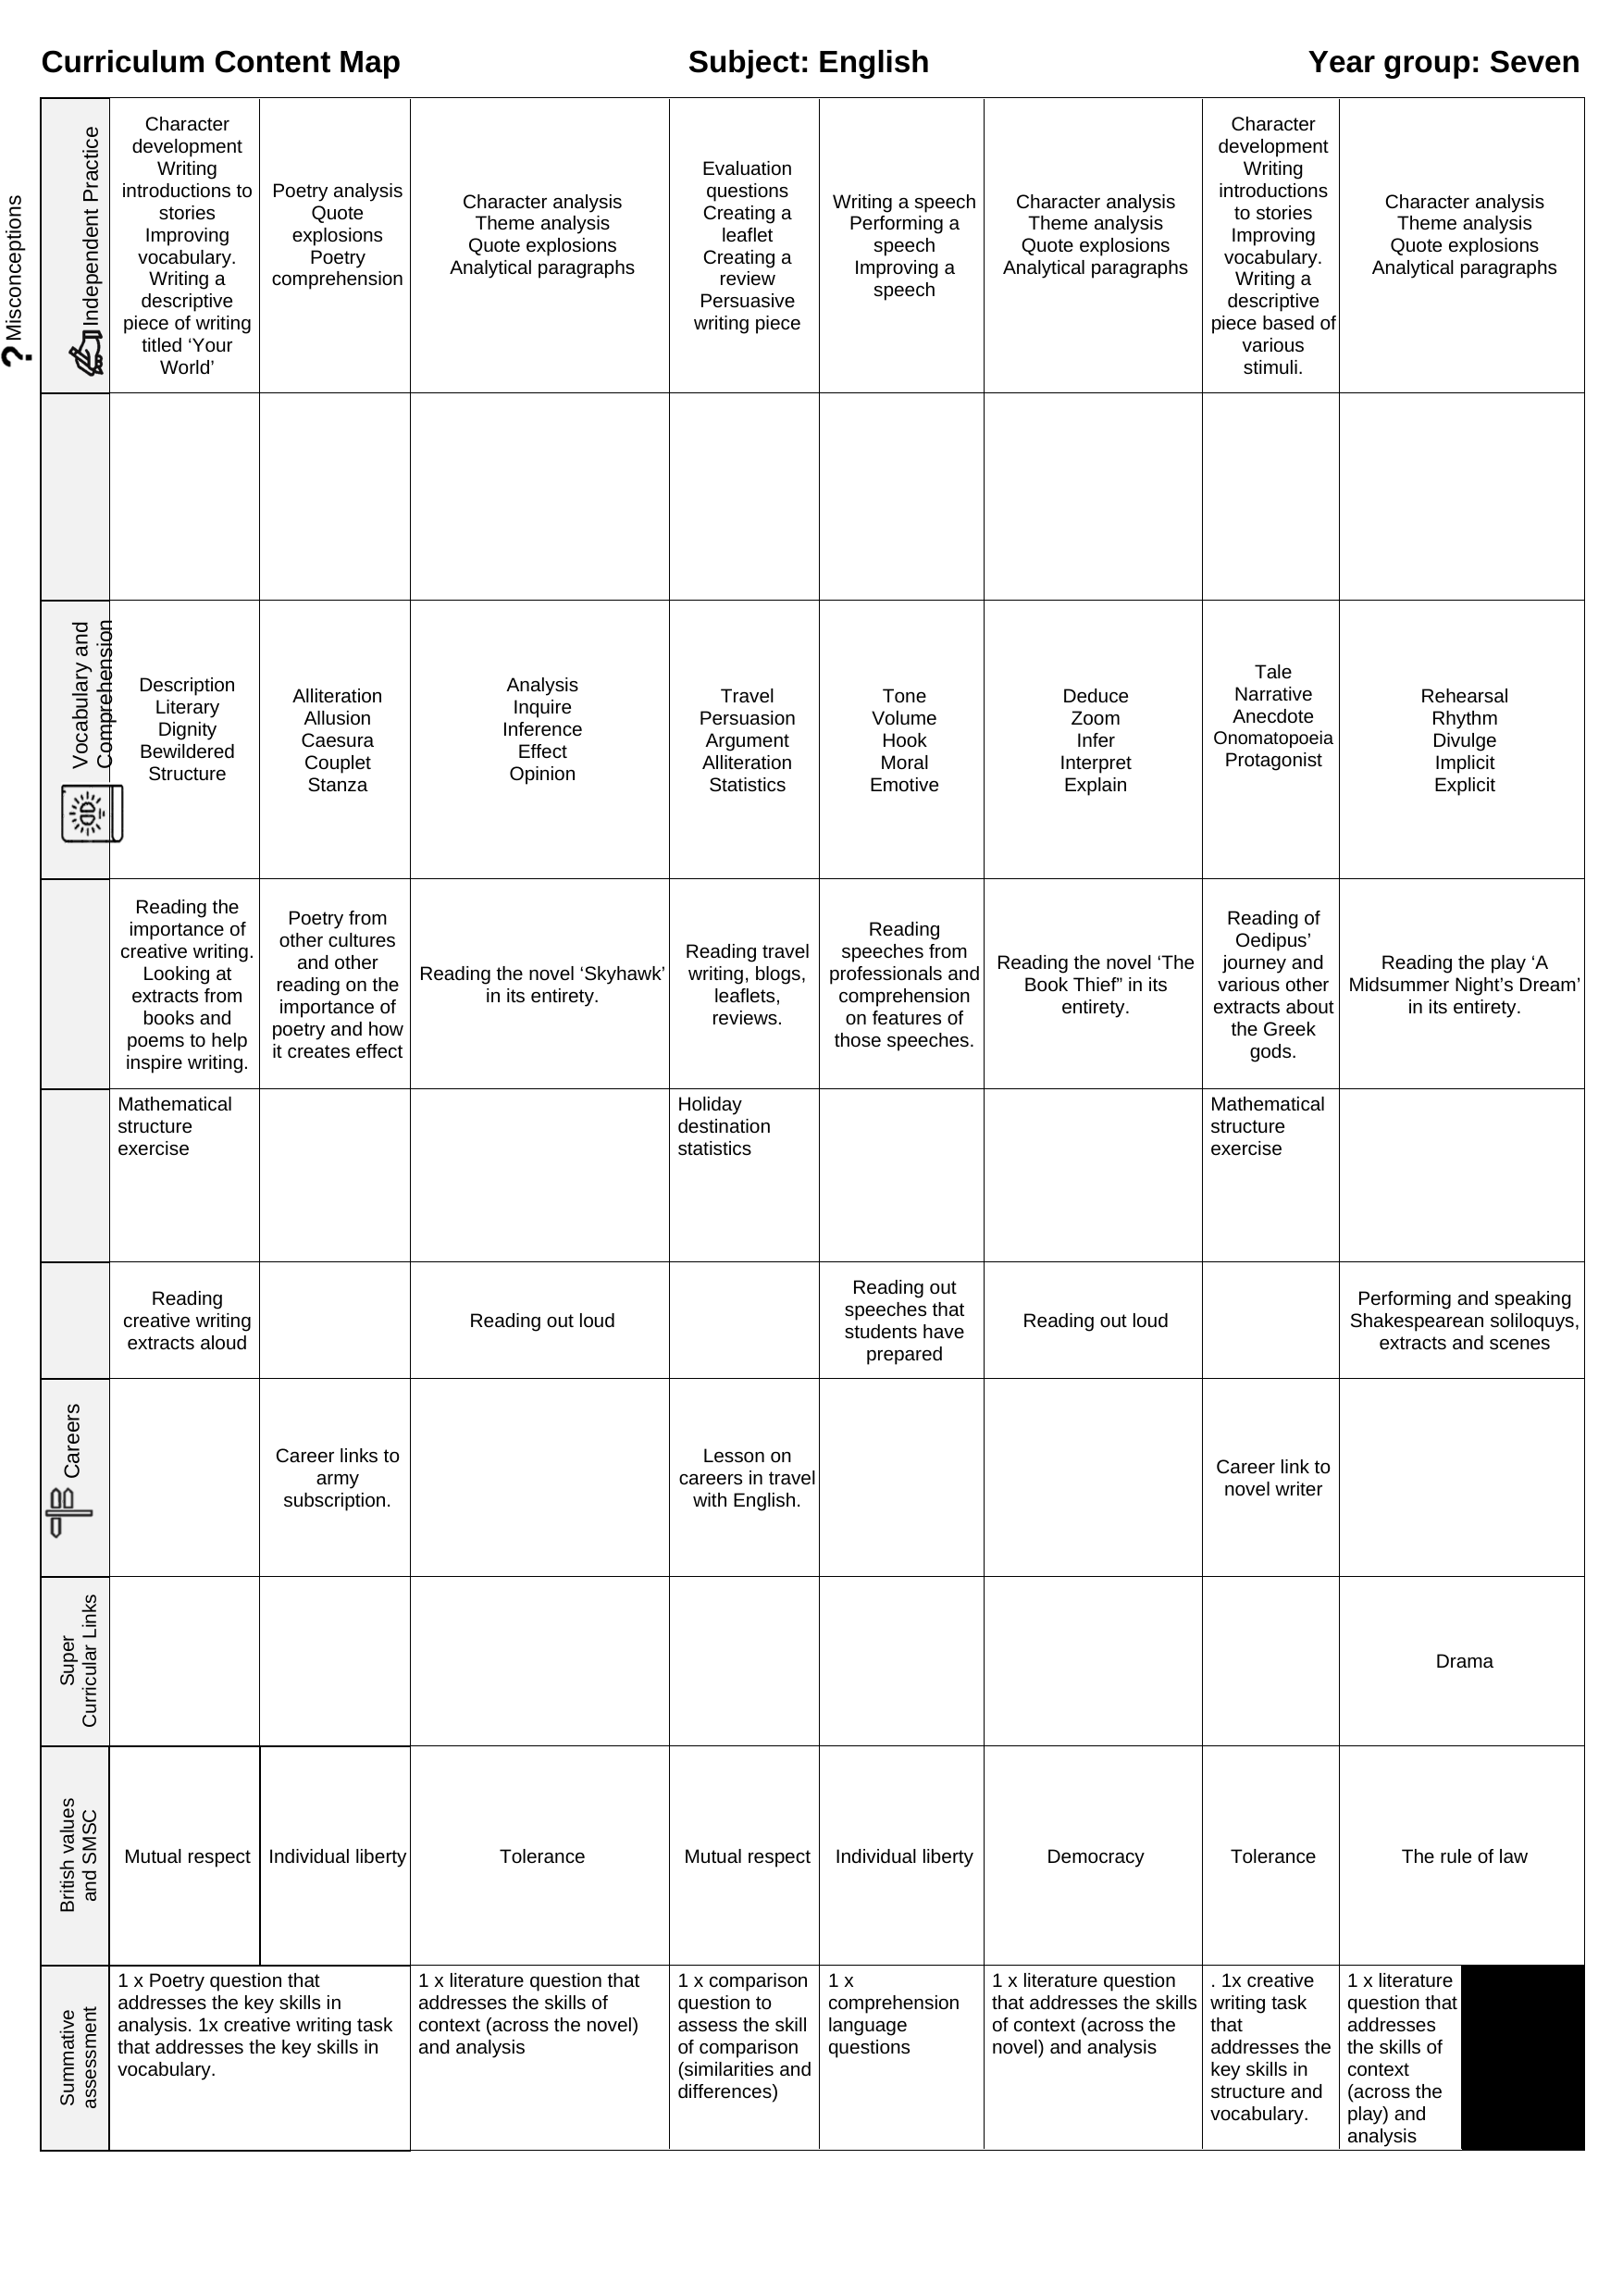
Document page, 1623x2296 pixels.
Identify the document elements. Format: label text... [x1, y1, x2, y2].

table_cell [42, 1263, 109, 1378]
table_cell Mutual respect [670, 1746, 819, 1965]
table_cell [1340, 393, 1584, 600]
table_cell [1340, 1089, 1584, 1261]
table_cell Character development Writing introductions to stories Improving vocabulary. Writing a descriptive piece based of various stimuli. [1203, 98, 1339, 392]
table_cell Lesson on careers in travel with English. [670, 1379, 819, 1576]
table_cell Reading the importance of creative writing. Looking at extracts from books and poems to help inspire writing. [110, 879, 259, 1088]
table_cell Poetry analysis Quote explosions Poetry comprehension [260, 98, 410, 392]
table_cell Character development Writing introductions to stories Improving vocabulary. Writing a descriptive piece of writing titled ‘Your World’ [110, 98, 259, 392]
table_cell 1 x Poetry question that addresses the key skills in analysis. 1x creative writing task that addresses the key skills in vocabulary. [110, 1967, 410, 2150]
table_cell Mathematical structure exercise [110, 1089, 259, 1261]
table_cell [820, 393, 984, 600]
table_cell British values and SMSC [42, 1747, 108, 1965]
table_cell [110, 1577, 259, 1745]
table_cell [411, 1379, 669, 1576]
table_cell Tolerance [1203, 1746, 1339, 1965]
table_cell 1 x literature question that addresses the skills of context (across the novel) and analysis [984, 1966, 1202, 2150]
table_cell [820, 1089, 984, 1261]
table_cell Reading out speeches that students have prepared [820, 1262, 984, 1378]
table_cell [985, 1089, 1202, 1261]
table_cell [42, 880, 109, 1088]
table_cell [42, 602, 109, 878]
table_cell [42, 99, 109, 392]
table_cell [42, 1380, 109, 1576]
table_cell Alliteration Allusion Caesura Couplet Stanza [260, 601, 410, 878]
table_cell Reading of Oedipus’ journey and various other extracts about the Greek gods. [1203, 879, 1339, 1088]
table_cell Mathematical structure exercise [1203, 1089, 1339, 1261]
table_cell Description Literary Dignity Bewildered Structure [110, 601, 259, 878]
table_cell [260, 1262, 410, 1378]
table_cell [985, 1577, 1202, 1745]
table_cell [985, 393, 1202, 600]
table_cell Reading out loud [411, 1262, 669, 1378]
table_cell Reading the novel ‘Skyhawk’ in its entirety. [411, 879, 669, 1088]
table_cell [1203, 1262, 1339, 1378]
table_cell Career links to army subscription. [260, 1379, 410, 1576]
table_cell Rehearsal Rhythm Divulge Implicit Explicit [1340, 601, 1584, 878]
table_cell Drama [1340, 1577, 1584, 1745]
table_cell Super Curricular Links [42, 1578, 109, 1745]
table_cell Reading the novel ‘The Book Thief” in its entirety. [985, 879, 1202, 1088]
table_cell Tone Volume Hook Moral Emotive [820, 601, 984, 878]
table_cell Reading creative writing extracts aloud [110, 1262, 259, 1378]
picture [62, 783, 123, 844]
table_cell Mutual respect [110, 1747, 259, 1965]
table_cell Poetry from other cultures and other reading on the importance of poetry and how it creates effect [260, 879, 410, 1088]
table_cell . 1x creative writing task that addresses the key skills in structure and vocabulary. [1202, 1966, 1339, 2150]
picture [66, 328, 106, 379]
table_cell [260, 1089, 410, 1261]
table_cell [42, 394, 109, 600]
table_cell [411, 1089, 669, 1261]
table_cell 1 x literature question that addresses the skills of context (across the novel) and analysis [411, 1966, 669, 2150]
table_cell [1203, 393, 1339, 600]
table_cell [1203, 1577, 1339, 1745]
table_cell [110, 1379, 259, 1576]
table_cell [670, 393, 819, 600]
table_cell The rule of law [1340, 1746, 1584, 1965]
table_cell Reading travel writing, blogs, leaflets, reviews. [670, 879, 819, 1088]
picture [1, 346, 31, 368]
table_cell Summative assessment [42, 1967, 108, 2150]
table_cell Reading speeches from professionals and comprehension on features of those speeches. [820, 879, 984, 1088]
picture [42, 1482, 96, 1543]
table_cell Individual liberty [261, 1747, 410, 1965]
table_cell Reading the play ‘A Midsummer Night’s Dream’ in its entirety. [1340, 879, 1584, 1088]
table_cell Character analysis Theme analysis Quote explosions Analytical paragraphs [411, 98, 669, 392]
table_cell [670, 1262, 819, 1378]
table_cell Holiday destination statistics [670, 1089, 819, 1261]
table_cell [411, 1577, 669, 1745]
table_cell Travel Persuasion Argument Alliteration Statistics [670, 601, 819, 878]
table_cell Performing and speaking Shakespearean soliloquys, extracts and scenes [1340, 1262, 1584, 1378]
table_cell 1 x comparison question to assess the skill of comparison (similarities and differences) [670, 1966, 820, 2150]
table_cell Analysis Inquire Inference Effect Opinion [411, 601, 669, 878]
table_cell [670, 1577, 819, 1745]
table_cell [260, 393, 410, 600]
table_cell Democracy [985, 1746, 1202, 1965]
table_cell [110, 393, 259, 600]
table_cell Evaluation questions Creating a leaflet Creating a review Persuasive writing piece [670, 98, 819, 392]
table_cell 1 x comprehension language questions [820, 1966, 984, 2150]
table_cell Career link to novel writer [1203, 1379, 1339, 1576]
table_cell 1 x literature question that addresses the skills of context (across the play) and analysis [1339, 1966, 1462, 2150]
table_cell Reading out loud [985, 1262, 1202, 1378]
table_cell [260, 1577, 410, 1745]
table_cell [42, 1090, 109, 1261]
table_cell Deduce Zoom Infer Interpret Explain [985, 601, 1202, 878]
table_cell Individual liberty [820, 1746, 984, 1965]
table_cell Tale Narrative Anecdote Onomatopoeia Protagonist [1203, 601, 1339, 878]
table_cell [411, 393, 669, 600]
table_cell [1340, 1379, 1584, 1576]
table_cell Writing a speech Performing a speech Improving a speech [820, 98, 984, 392]
table_cell [985, 1379, 1202, 1576]
table_cell Tolerance [411, 1746, 669, 1965]
table_cell [820, 1379, 984, 1576]
table_cell Character analysis Theme analysis Quote explosions Analytical paragraphs [1340, 98, 1584, 392]
table_cell Character analysis Theme analysis Quote explosions Analytical paragraphs [985, 98, 1202, 392]
table_cell [1462, 1966, 1584, 2150]
table_cell [820, 1577, 984, 1745]
